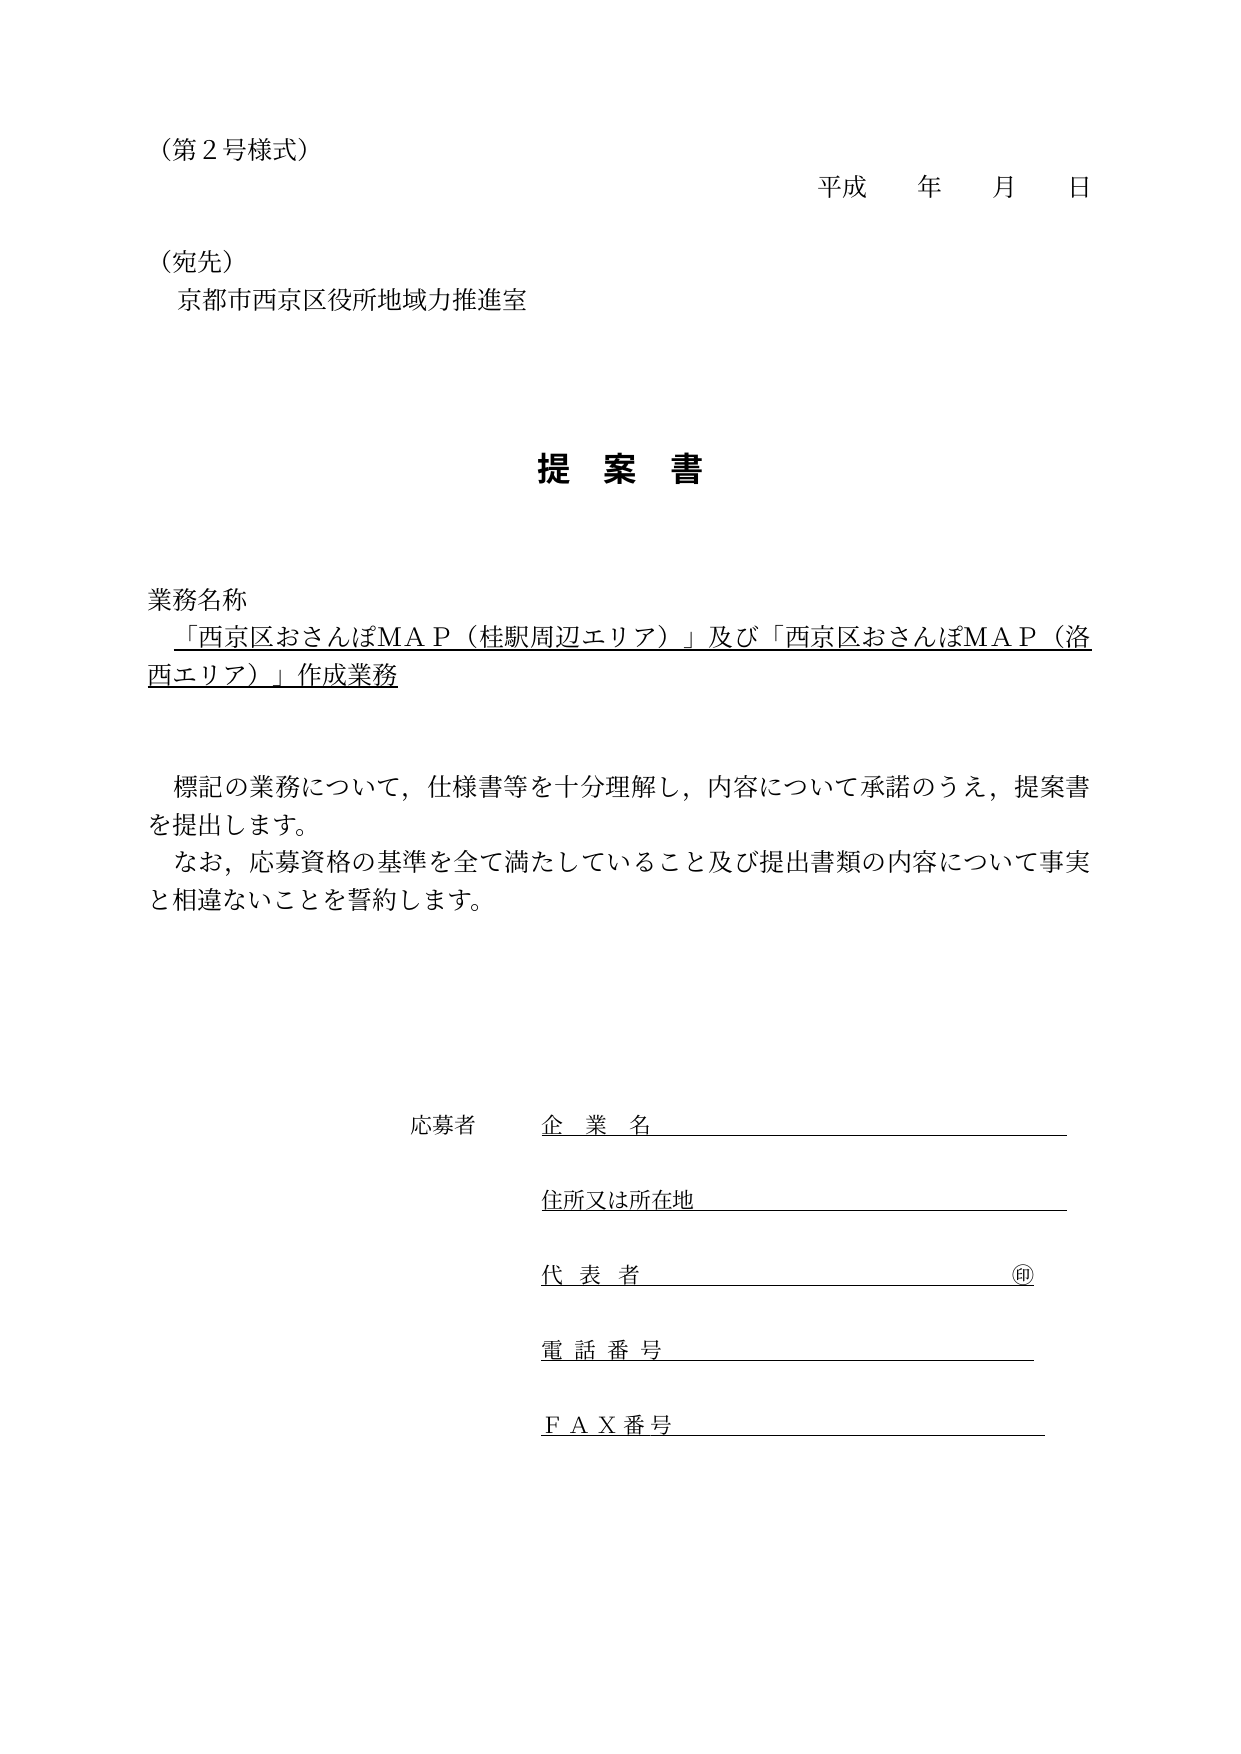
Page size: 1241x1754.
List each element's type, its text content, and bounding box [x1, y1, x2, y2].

text ＦＡＸ番号 [148, 1405, 1092, 1442]
text 代表者 ㊞ [148, 1255, 1092, 1292]
text （第２号様式） [148, 130, 1092, 167]
text 京都市西京区役所地域力推進室 [148, 280, 1092, 317]
text （宛先） [148, 242, 1092, 280]
text 住所又は所在地 [148, 1180, 1092, 1217]
text 業務名称 [148, 580, 1092, 617]
text 応募者 企 業 名 [148, 1105, 1092, 1142]
text 平成 年 月 日 [148, 167, 1092, 205]
text 提 案 書 [148, 430, 1092, 505]
text 電話番号 [148, 1330, 1092, 1367]
text 「西京区おさんぽＭＡＰ（桂駅周辺エリア）」及び「西京区おさんぽＭＡＰ（洛西エリア）」作成業務 [148, 617, 1092, 692]
text なお，応募資格の基準を全て満たしていること及び提出書類の内容について事実と相違ないことを誓約します。 [148, 842, 1092, 917]
text 標記の業務について，仕様書等を十分理解し，内容について承諾のうえ，提案書を提出します。 [148, 767, 1092, 842]
